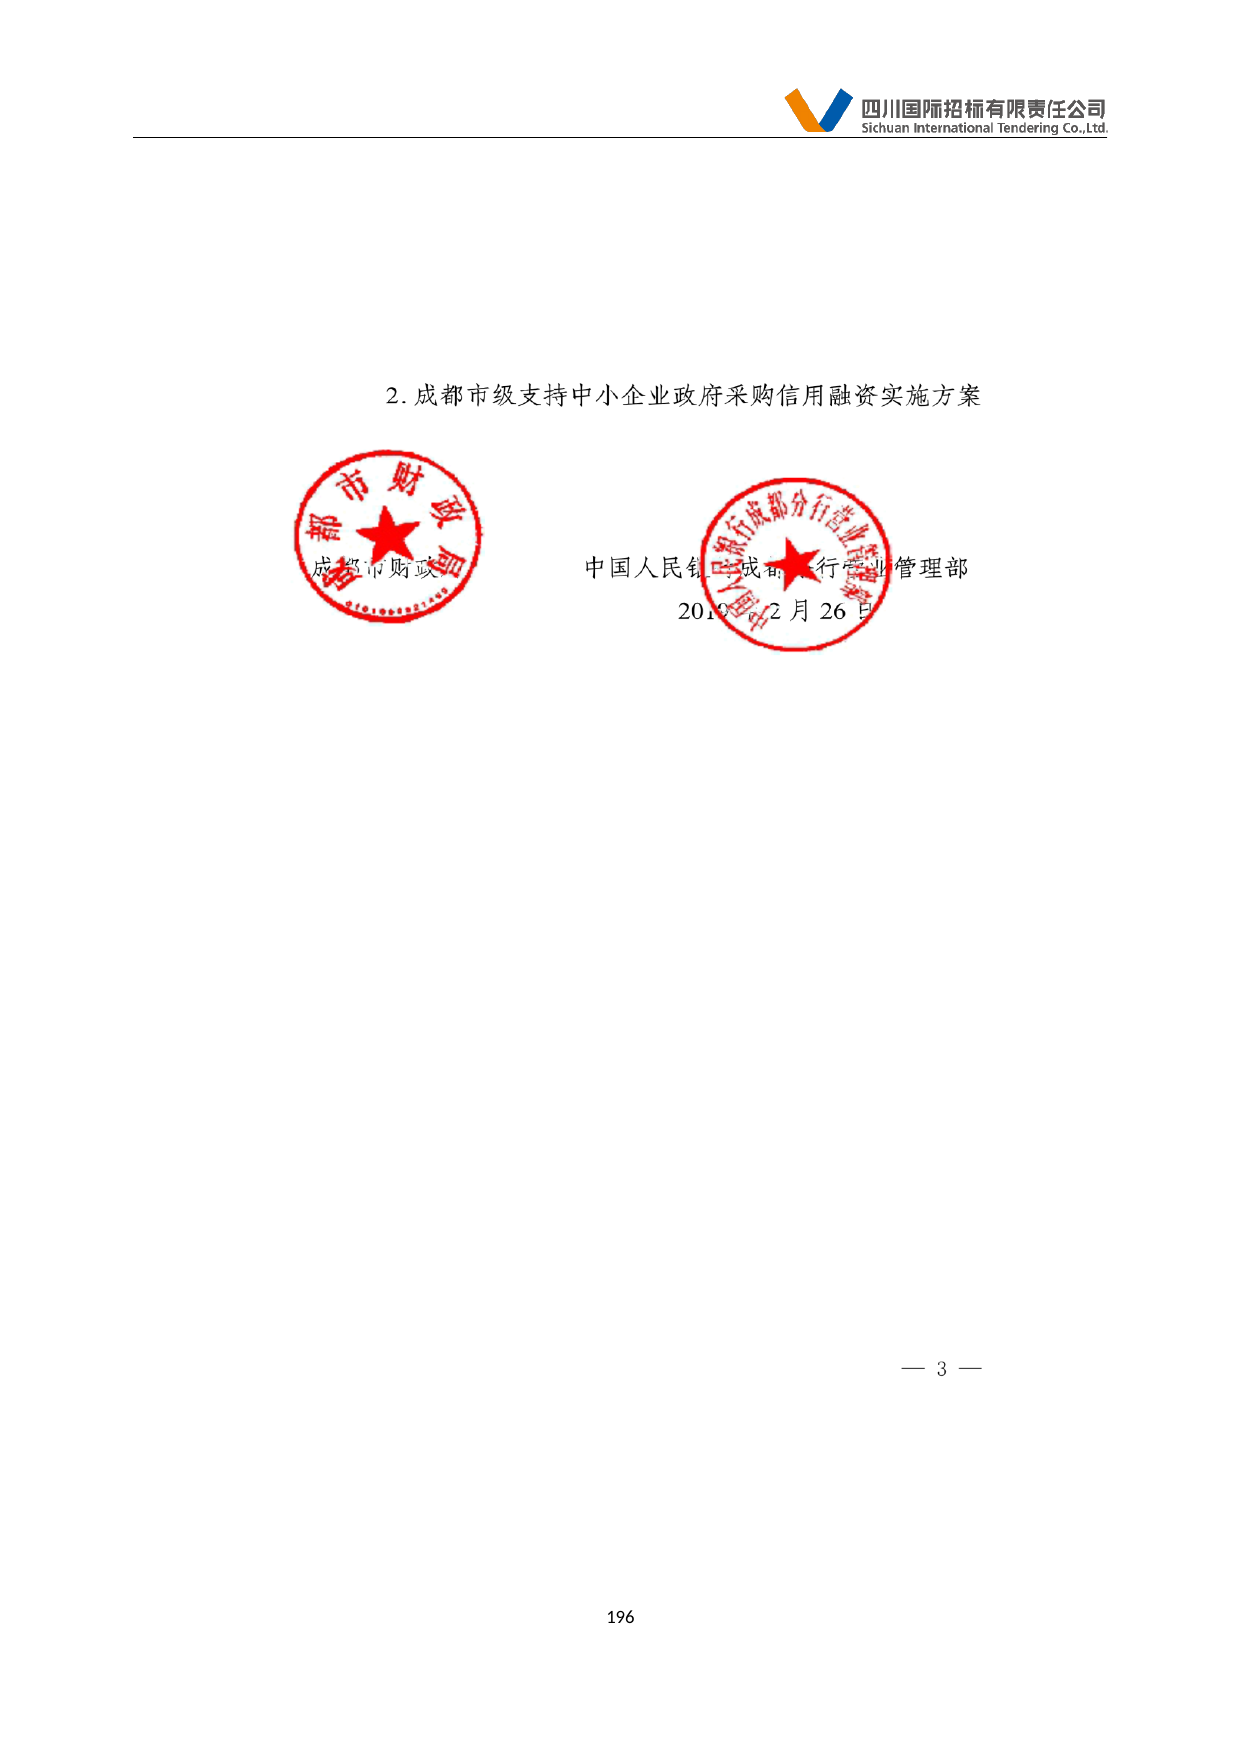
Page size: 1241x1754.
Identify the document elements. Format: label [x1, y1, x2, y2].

picture [784, 88, 1108, 135]
picture [132, 217, 1106, 1475]
